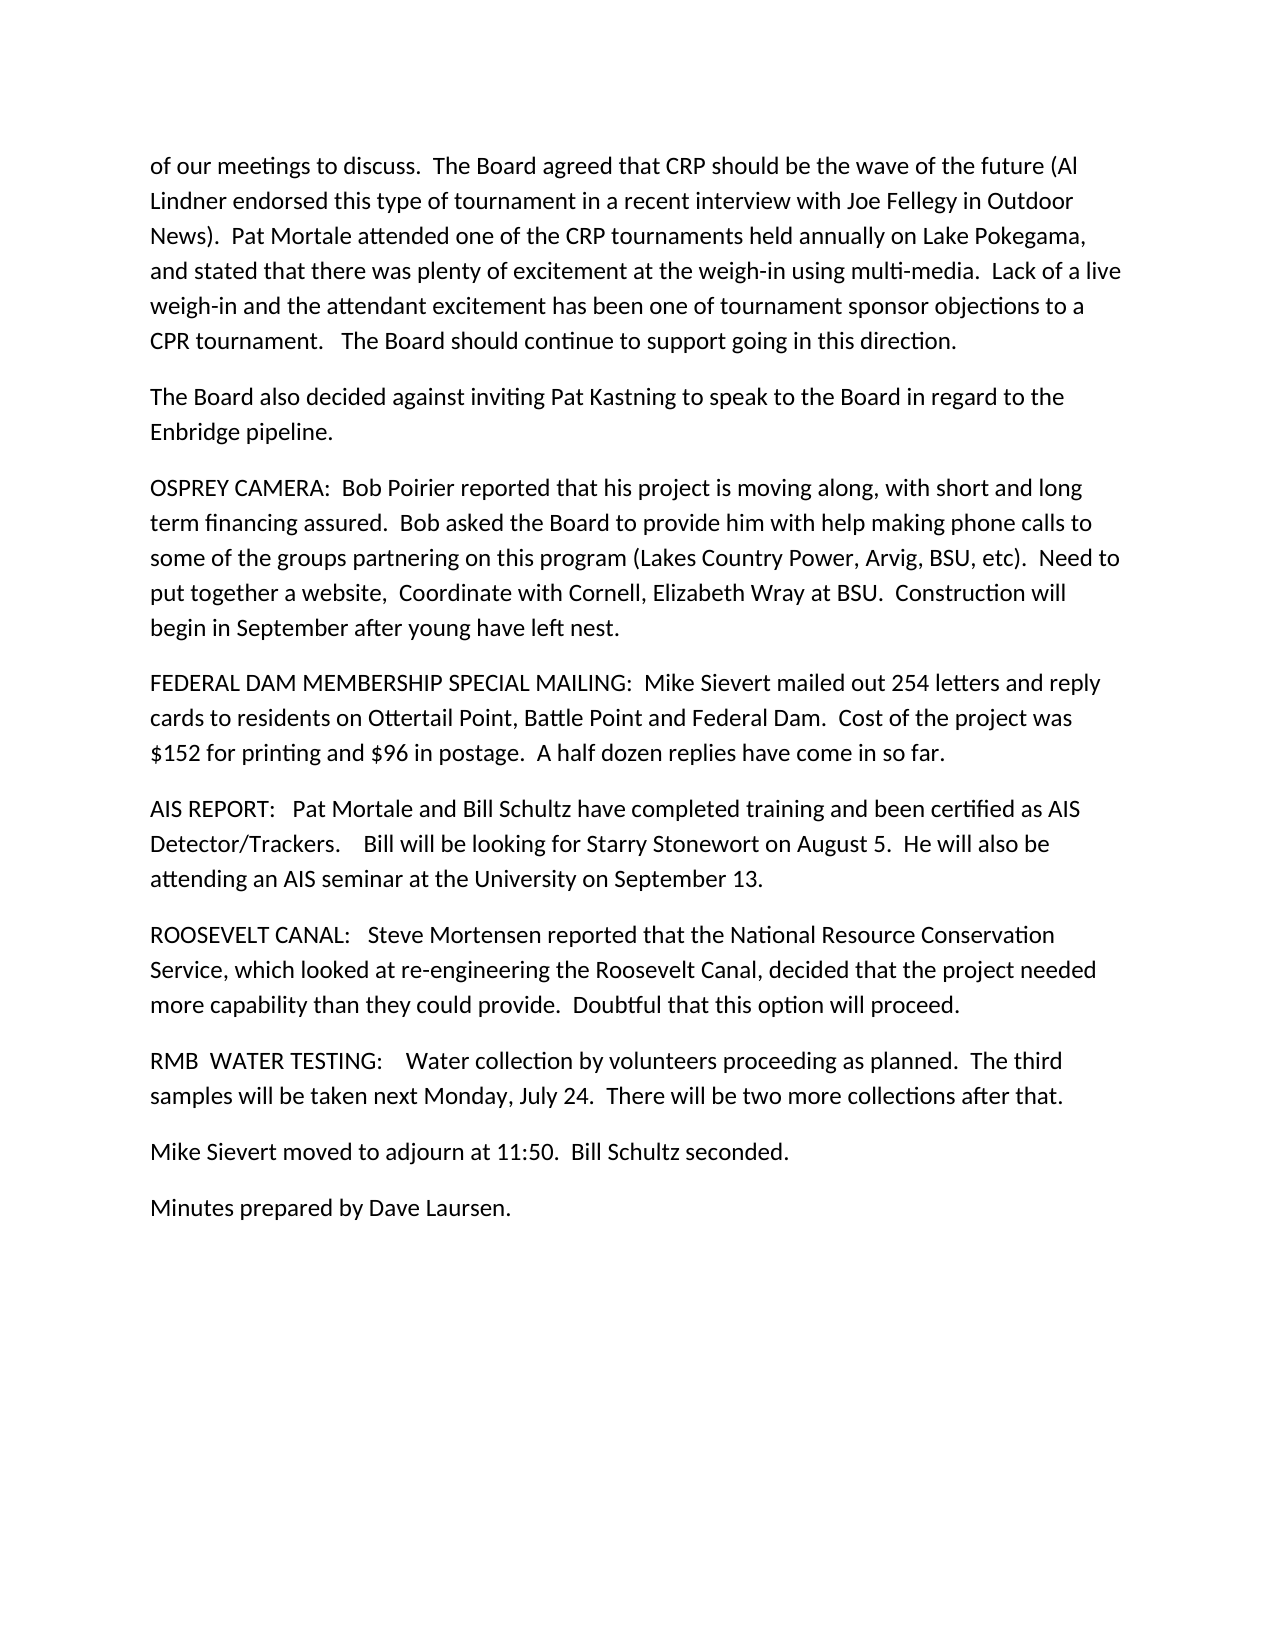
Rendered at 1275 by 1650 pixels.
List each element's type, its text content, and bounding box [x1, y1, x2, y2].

text ROOSEVELT CANAL: Steve Mortensen reported that the National Resource Conservation Service, which looked at re-engineering the Roosevelt Canal, decided that the project needed more capability than they could provide. Doubtful that this option will proceed. [150, 919, 1125, 1020]
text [150, 150, 1125, 356]
text FEDERAL DAM MEMBERSHIP SPECIAL MAILING: Mike Sievert mailed out 254 letters and reply cards to residents on Ottertail Point, Battle Point and Federal Dam. Cost of the project was $152 for printing and $96 in postage. A half dozen replies have come in so far. [150, 667, 1125, 768]
text RMB WATER TESTING: Water collection by volunteers proceeding as planned. The third samples will be taken next Monday, July 24. There will be two more collections after that. [150, 1045, 1125, 1111]
text OSPREY CAMERA: Bob Poirier reported that his project is moving along, with short and long term financing assured. Bob asked the Board to provide him with help making phone calls to some of the groups partnering on this program (Lakes Country Power, Arvig, BSU, etc). Need to put together a website, Coordinate with Cornell, Elizabeth Wray at BSU. Construction will begin in September after young have left nest. [150, 472, 1125, 642]
text AIS REPORT: Pat Mortale and Bill Schultz have completed training and been certified as AIS Detector/Trackers. Bill will be looking for Starry Stonewort on August 5. He will also be attending an AIS seminar at the University on September 13. [150, 793, 1125, 894]
text Mike Sievert moved to adjourn at 11:50. Bill Schultz seconded. [150, 1136, 1125, 1166]
text The Board also decided against inviting Pat Kastning to speak to the Board in regard to the Enbridge pipeline. [150, 381, 1125, 446]
text Minutes prepared by Dave Laursen. [150, 1192, 1125, 1222]
